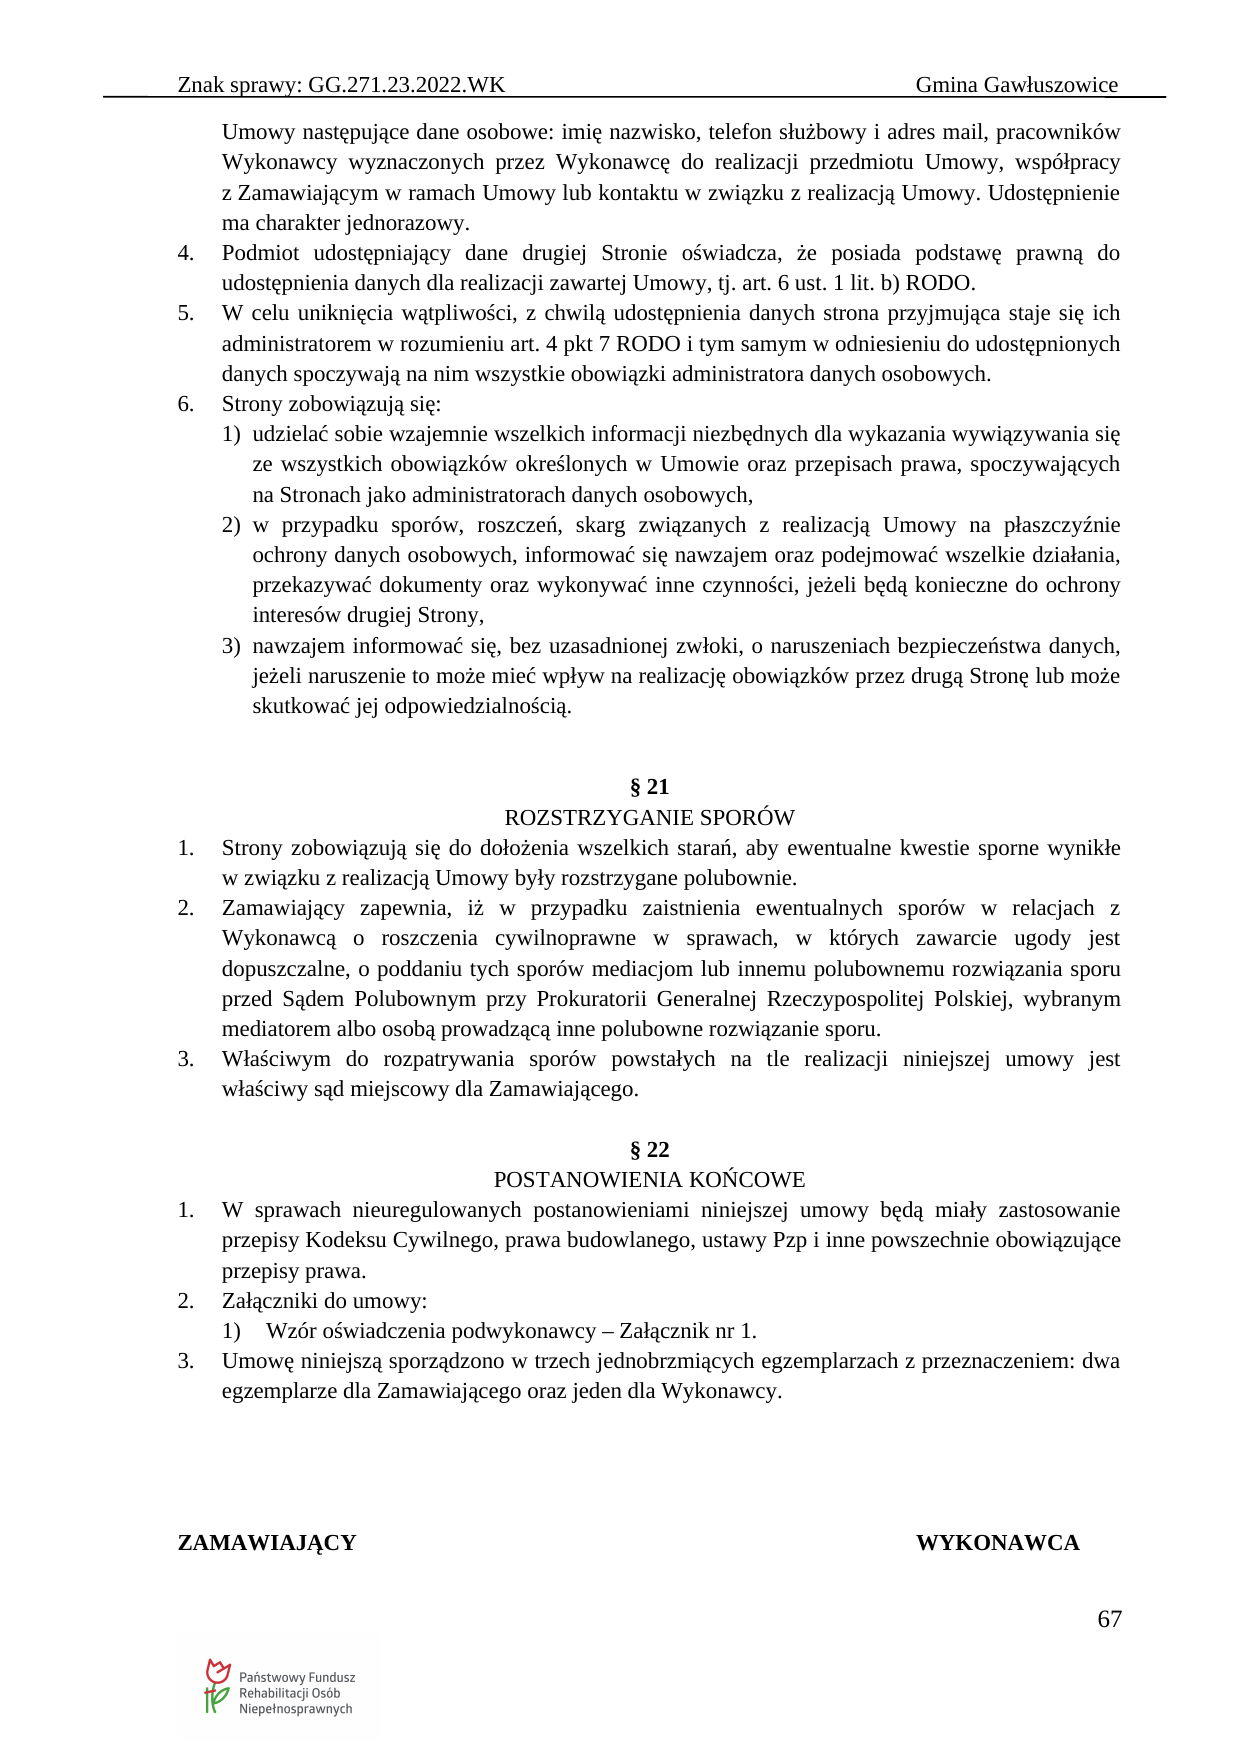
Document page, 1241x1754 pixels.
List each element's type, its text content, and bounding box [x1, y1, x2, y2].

text ZAMAWIAJĄCY WYKONAWCA [177, 1528, 1122, 1555]
list Podmiot udostępniający dane drugiej Stronie oświadcza, że posiada podstawę prawną do udostępnienia danych dla realizacji zawartej Umowy, tj. art. 6 ust. 1 lit. b) RODO. [177, 239, 1122, 296]
list Umowę niniejszą sporządzono w trzech jednobrzmiących egzemplarzach z przeznaczeniem: dwa egzemplarze dla Zamawiającego oraz jeden dla Wykonawcy. [177, 1347, 1122, 1404]
list Zamawiający zapewnia, iż w przypadku zaistnienia ewentualnych sporów w relacjach z Wykonawcą o roszczenia cywilnoprawne w sprawach, w których zawarcie ugody jest dopuszczalne, o poddaniu tych sporów mediacjom lub innemu polubownemu rozwiązania sporu przed Sądem Polubownym przy Prokuratorii Generalnej Rzeczypospolitej Polskiej, wybranym mediatorem albo osobą prowadzącą inne polubowne rozwiązanie sporu. [177, 894, 1122, 1041]
list udzielać sobie wzajemnie wszelkich informacji niezbędnych dla wykazania wywiązywania się ze wszystkich obowiązków określonych w Umowie oraz przepisach prawa, spoczywających na Stronach jako administratorach danych osobowych, [222, 420, 1122, 507]
list Strony zobowiązują się: [177, 390, 1122, 416]
picture [177, 1633, 382, 1742]
text ROZSTRZYGANIE SPORÓW [177, 803, 1122, 830]
list Właściwym do rozpatrywania sporów powstałych na tle realizacji niniejszej umowy jest właściwy sąd miejscowy dla Zamawiającego. [177, 1045, 1122, 1102]
list nawzajem informować się, bez uzasadnionej zwłoki, o naruszeniach bezpieczeństwa danych, jeżeli naruszenie to może mieć wpływ na realizację obowiązków przez drugą Stronę lub może skutkować jej odpowiedzialnością. [222, 632, 1122, 718]
list w przypadku sporów, roszczeń, skarg związanych z realizacją Umowy na płaszczyźnie ochrony danych osobowych, informować się nawzajem oraz podejmować wszelkie działania, przekazywać dokumenty oraz wykonywać inne czynności, jeżeli będą konieczne do ochrony interesów drugiej Strony, [222, 511, 1122, 628]
list Strony zobowiązują się do dołożenia wszelkich starań, aby ewentualne kwestie sporne wynikłe w związku z realizacją Umowy były rozstrzygane polubownie. [177, 834, 1122, 890]
list W celu uniknięcia wątpliwości, z chwilą udostępnienia danych strona przyjmująca staje się ich administratorem w rozumieniu art. 4 pkt 7 RODO i tym samym w odniesieniu do udostępnionych danych spoczywają na nim wszystkie obowiązki administratora danych osobowych. [177, 299, 1122, 386]
text POSTANOWIENIA KOŃCOWE [177, 1166, 1122, 1192]
text § 22 [177, 1136, 1122, 1162]
list W sprawach nieuregulowanych postanowieniami niniejszej umowy będą miały zastosowanie przepisy Kodeksu Cywilnego, prawa budowlanego, ustawy Pzp i inne powszechnie obowiązujące przepisy prawa. [177, 1196, 1122, 1283]
text § 21 [177, 773, 1122, 800]
list Wzór oświadczenia podwykonawcy – Załącznik nr 1. [222, 1317, 1122, 1343]
list Załączniki do umowy: [177, 1287, 1122, 1313]
